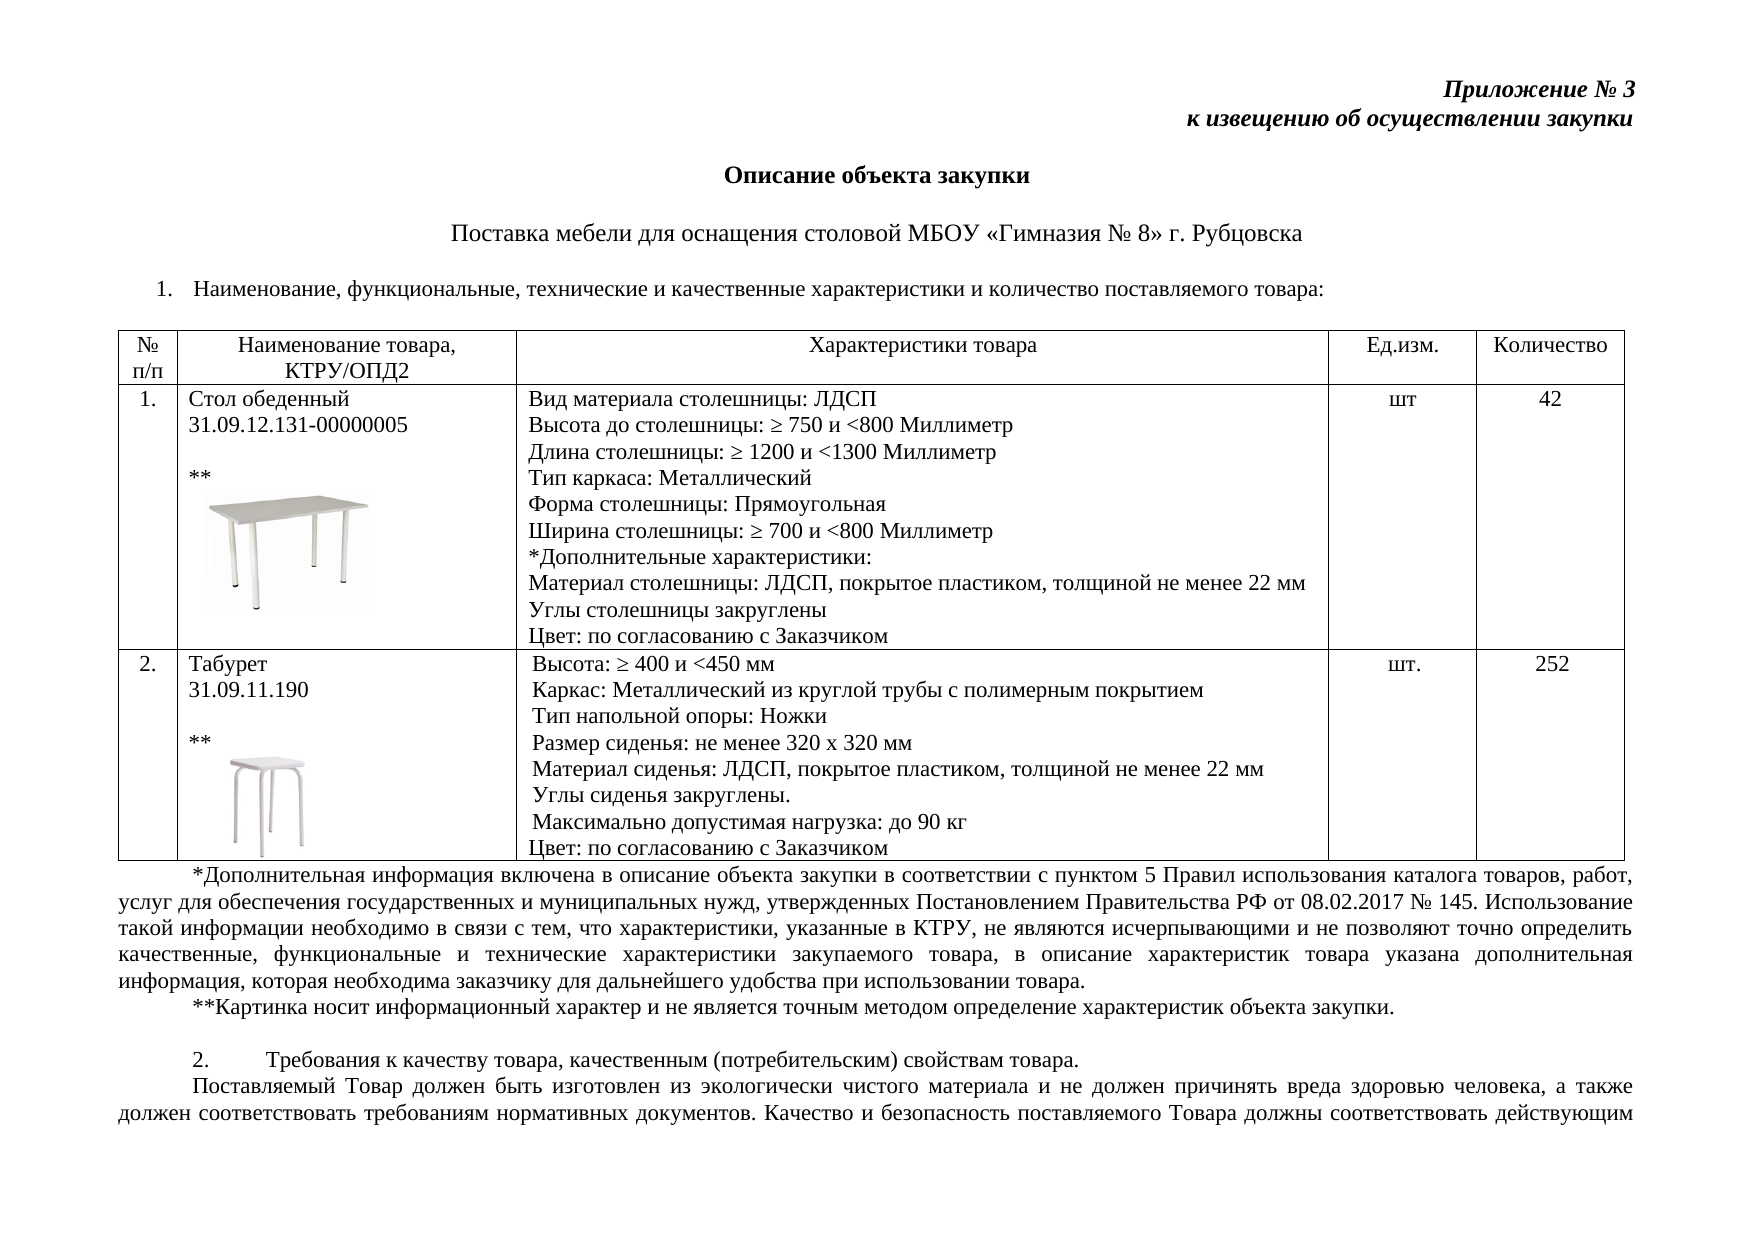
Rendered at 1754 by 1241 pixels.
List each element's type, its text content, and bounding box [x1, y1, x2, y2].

table_cell Вид материала столешницы: ЛДСП Высота до столешницы: ≥ 750 и <800 Миллиметр Длина столешницы: ≥ 1200 и <1300 Миллиметр Тип каркаса: Металлический Форма столешницы: Прямоугольная Ширина столешницы: ≥ 700 и <800 Миллиметр *Дополнительные характеристики: Материал столешницы: ЛДСП, покрытое пластиком, толщиной не менее 22 мм Углы столешницы закруглены Цвет: по согласованию с Заказчиком [517, 385, 1328, 648]
table_header Наименование товара, КТРУ/ОПД2 [178, 331, 516, 384]
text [118, 1072, 1636, 1125]
table_header Количество [1477, 331, 1624, 384]
table_cell шт [1329, 385, 1476, 648]
text Поставка мебели для оснащения столовой МБОУ «Гимназия № 8» г. Рубцовска [118, 218, 1636, 246]
table_cell 42 [1477, 385, 1624, 648]
text Приложение № 3 [118, 74, 1636, 103]
text *Дополнительная информация включена в описание объекта закупки в соответствии с пунктом 5 Правил использования каталога товаров, работ, услуг для обеспечения государственных и муниципальных нужд, утвержденных Постановлением Правительства РФ от 08.02.2017 № 145. Использование такой информации необходимо в связи с тем, что характеристики, указанные в КТРУ, не являются исчерпывающими и не позволяют точно определить качественные, функциональные и технические характеристики закупаемого товара, в описание характеристик товара указана дополнительная информация, которая необходима заказчику для дальнейшего удобства при использовании товара. [118, 861, 1636, 993]
list Наименование, функциональные, технические и качественные характеристики и количество поставляемого товара: [156, 275, 1636, 301]
table_cell 2. [119, 650, 177, 860]
table_cell шт. [1329, 650, 1476, 860]
table_header Ед.изм. [1329, 331, 1476, 384]
table_header № п/п [119, 331, 177, 384]
list Требования к качеству товара, качественным (потребительским) свойствам товара. [118, 1046, 1636, 1072]
table_header Характеристики товара [517, 331, 1328, 384]
picture [228, 755, 309, 859]
table_cell 1. [119, 385, 177, 648]
table_cell Стол обеденный 31.09.12.131-00000005 ** [178, 385, 516, 648]
table_cell Высота: ≥ 400 и <450 мм Каркас: Металлический из круглой трубы с полимерным покрытием Тип напольной опоры: Ножки Размер сиденья: не менее 320 х 320 мм Материал сиденья: ЛДСП, покрытое пластиком, толщиной не менее 22 мм Углы сиденья закруглены. Максимально допустимая нагрузка: до 90 кг Цвет: по согласованию с Заказчиком [517, 650, 1328, 860]
picture [205, 490, 370, 614]
table_cell 252 [1477, 650, 1624, 860]
table_cell Табурет 31.09.11.190 ** [178, 650, 516, 860]
text Описание объекта закупки [118, 160, 1636, 189]
text **Картинка носит информационный характер и не является точным методом определение характеристик объекта закупки. [118, 993, 1636, 1019]
text к извещению об осуществлении закупки [118, 103, 1636, 131]
